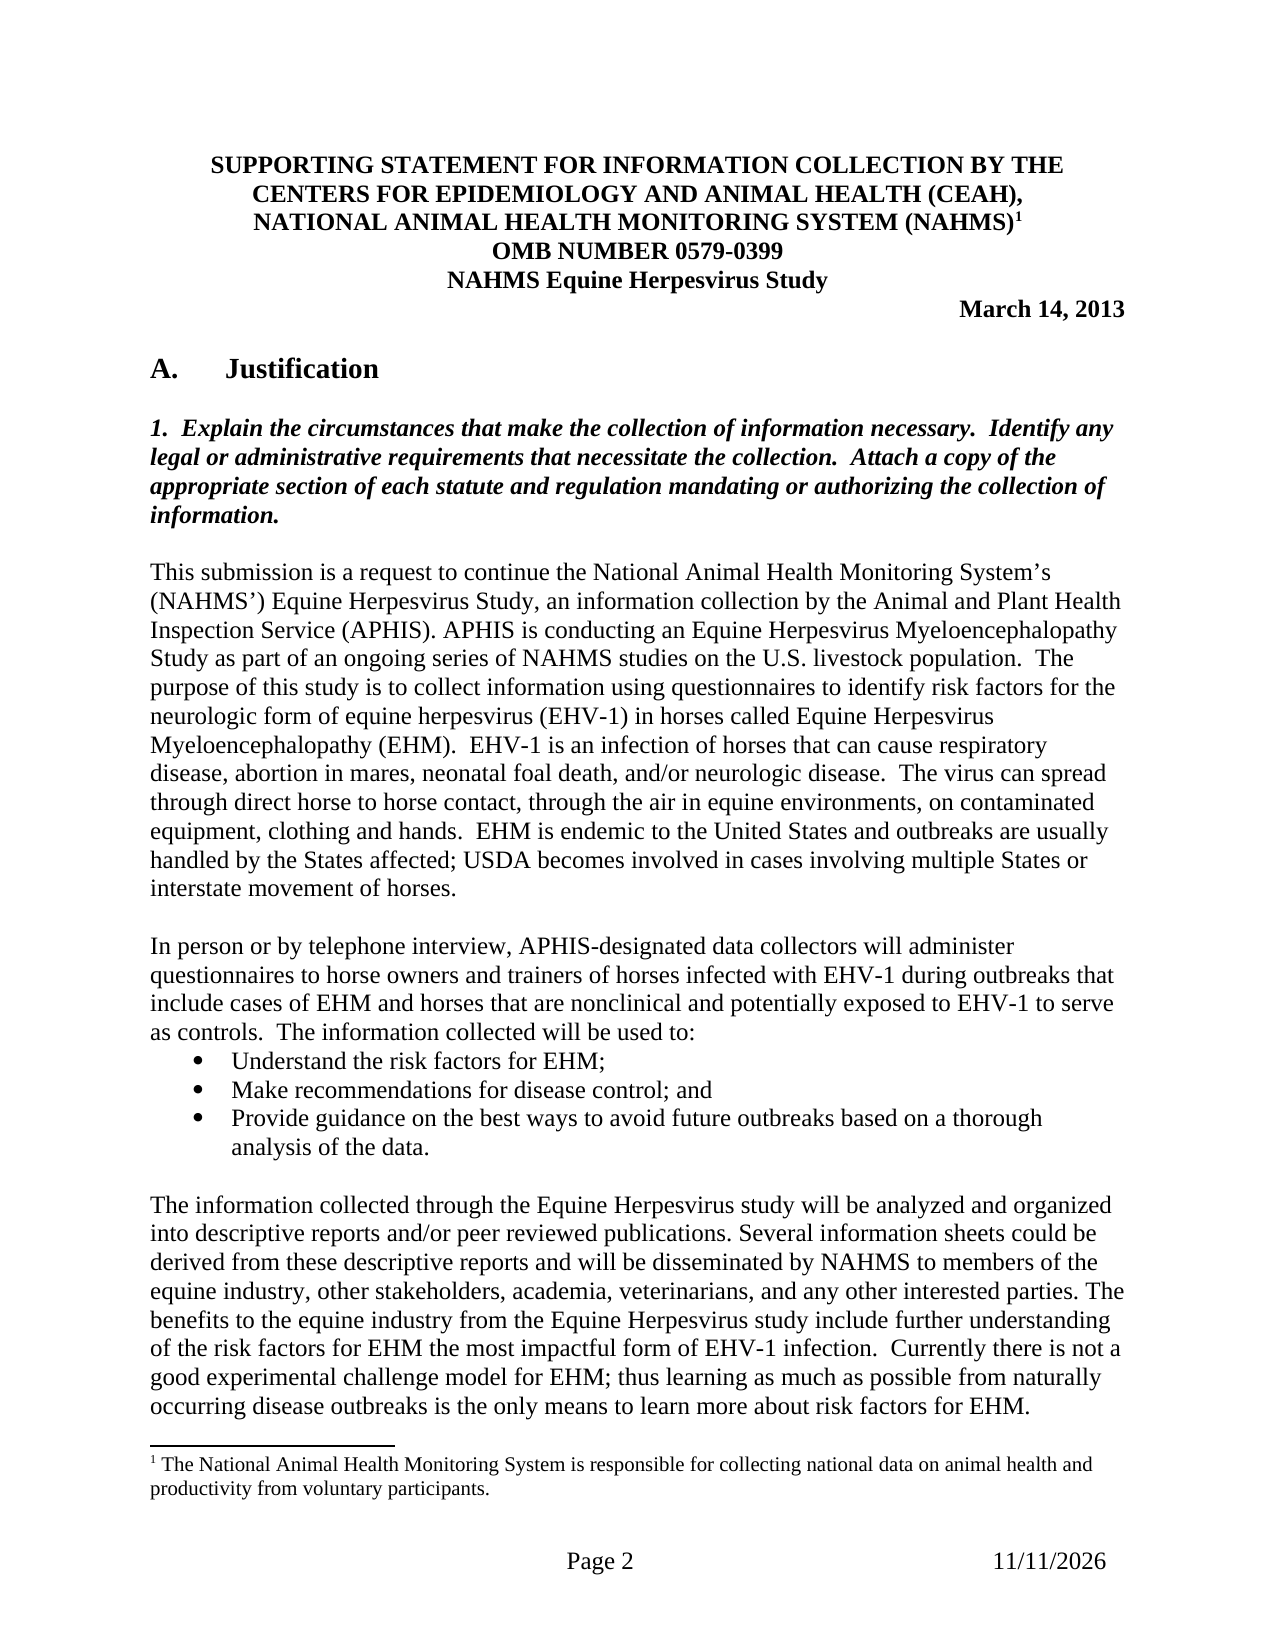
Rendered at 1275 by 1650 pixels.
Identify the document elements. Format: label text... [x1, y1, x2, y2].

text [150, 1190, 1125, 1420]
list Provide guidance on the best ways to avoid future outbreaks based on a thorough analysis of the data. [194, 1103, 1125, 1161]
list Make recommendations for disease control; and [194, 1075, 1125, 1103]
text In person or by telephone interview, APHIS-designated data collectors will administer questionnaires to horse owners and trainers of horses infected with EHV-1 during outbreaks that include cases of EHM and horses that are nonclinical and potentially exposed to EHV-1 to serve as controls. The information collected will be used to: [150, 931, 1125, 1046]
text March 14, 2013 [150, 294, 1125, 322]
list Understand the risk factors for EHM; [194, 1046, 1125, 1075]
text SUPPORTING STATEMENT FOR INFORMATION COLLECTION BY THE CENTERS FOR EPIDEMIOLOGY AND ANIMAL HEALTH (CEAH), [150, 150, 1125, 207]
text NATIONAL ANIMAL HEALTH MONITORING SYSTEM (NAHMS) [150, 207, 1125, 236]
subtitle Justification [150, 351, 1125, 385]
text 1. Explain the circumstances that make the collection of information necessary. Identify any legal or administrative requirements that necessitate the collection. Attach a copy of the appropriate section of each statute and regulation mandating or authorizing the collection of information. [150, 413, 1125, 528]
text This submission is a request to continue the National Animal Health Monitoring System’s (NAHMS’) Equine Herpesvirus Study, an information collection by the Animal and Plant Health Inspection Service (APHIS). APHIS is conducting an Equine Herpesvirus Myeloencephalopathy Study as part of an ongoing series of NAHMS studies on the U.S. livestock population. The purpose of this study is to collect information using questionnaires to identify risk factors for the neurologic form of equine herpesvirus (EHV-1) in horses called Equine Herpesvirus Myeloencephalopathy (EHM). EHV-1 is an infection of horses that can cause respiratory disease, abortion in mares, neonatal foal death, and/or neurologic disease. The virus can spread through direct horse to horse contact, through the air in equine environments, on contaminated equipment, clothing and hands. EHM is endemic to the United States and outbreaks are usually handled by the States affected; USDA becomes involved in cases involving multiple States or interstate movement of horses. [150, 557, 1125, 902]
text NAHMS Equine Herpesvirus Study [150, 265, 1125, 294]
text OMB NUMBER 0579-0399 [150, 236, 1125, 265]
